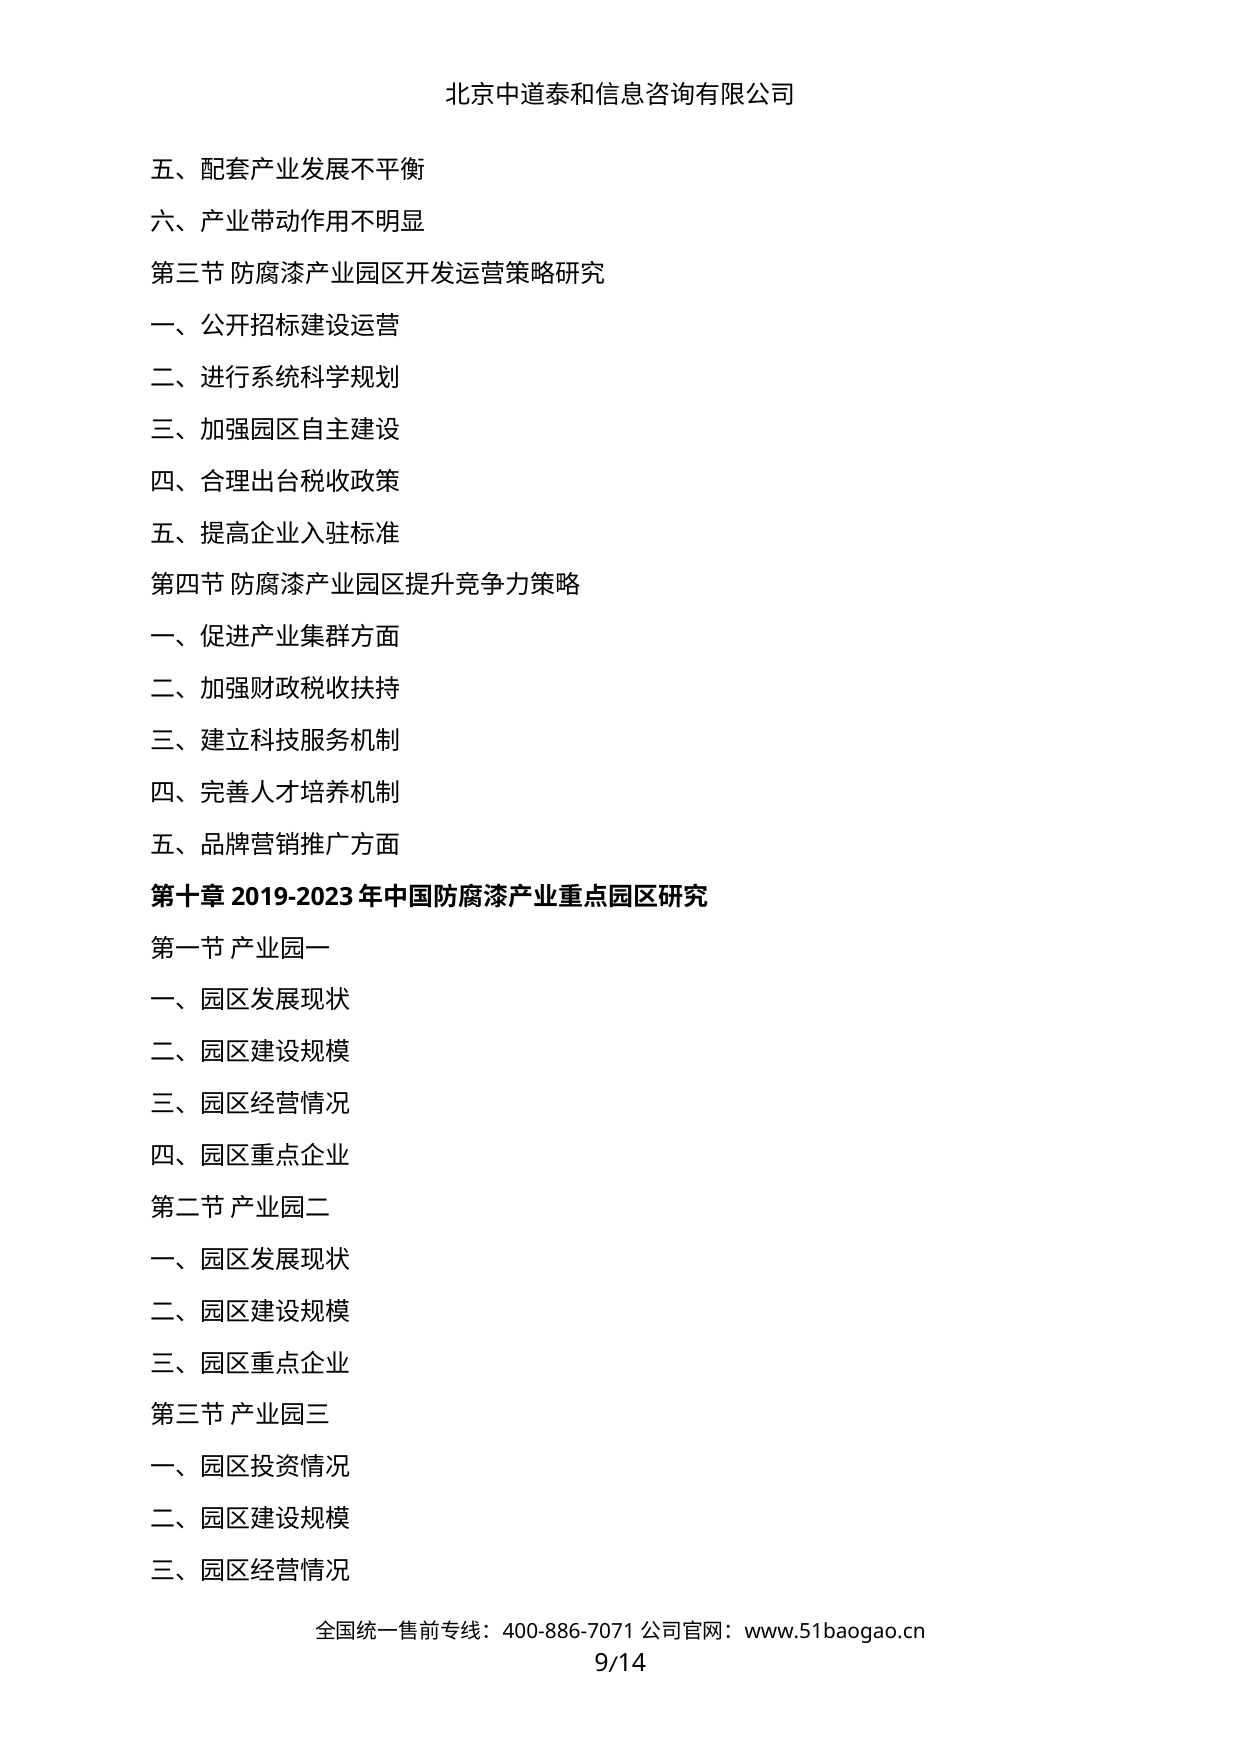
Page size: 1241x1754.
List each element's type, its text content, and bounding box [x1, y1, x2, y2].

text 一、促进产业集群方面 [150, 617, 1090, 653]
text 第一节 产业园一 [150, 928, 1090, 964]
text 一、公开招标建设运营 [150, 306, 1090, 342]
text 第十章 2019-2023年中国防腐漆产业重点园区研究 [150, 876, 1090, 912]
text 三、园区重点企业 [150, 1343, 1090, 1379]
text 二、园区建设规模 [150, 1499, 1090, 1535]
text 五、品牌营销推广方面 [150, 824, 1090, 861]
text 二、加强财政税收扶持 [150, 669, 1090, 705]
text 一、园区投资情况 [150, 1447, 1090, 1483]
text 四、园区重点企业 [150, 1136, 1090, 1172]
text 第四节 防腐漆产业园区提升竞争力策略 [150, 565, 1090, 601]
text 一、园区发展现状 [150, 980, 1090, 1016]
text 第三节 产业园三 [150, 1395, 1090, 1431]
text 四、完善人才培养机制 [150, 772, 1090, 809]
text 第三节 防腐漆产业园区开发运营策略研究 [150, 254, 1090, 290]
text 第二节 产业园二 [150, 1187, 1090, 1224]
text 三、加强园区自主建设 [150, 409, 1090, 446]
text 三、建立科技服务机制 [150, 721, 1090, 757]
text 三、园区经营情况 [150, 1551, 1090, 1587]
text 五、配套产业发展不平衡 [150, 150, 1090, 186]
text 二、园区建设规模 [150, 1032, 1090, 1068]
text 二、进行系统科学规划 [150, 357, 1090, 394]
text 三、园区经营情况 [150, 1084, 1090, 1120]
text 一、园区发展现状 [150, 1239, 1090, 1276]
text 六、产业带动作用不明显 [150, 202, 1090, 238]
text 五、提高企业入驻标准 [150, 513, 1090, 549]
text 四、合理出台税收政策 [150, 461, 1090, 497]
text 二、园区建设规模 [150, 1291, 1090, 1327]
